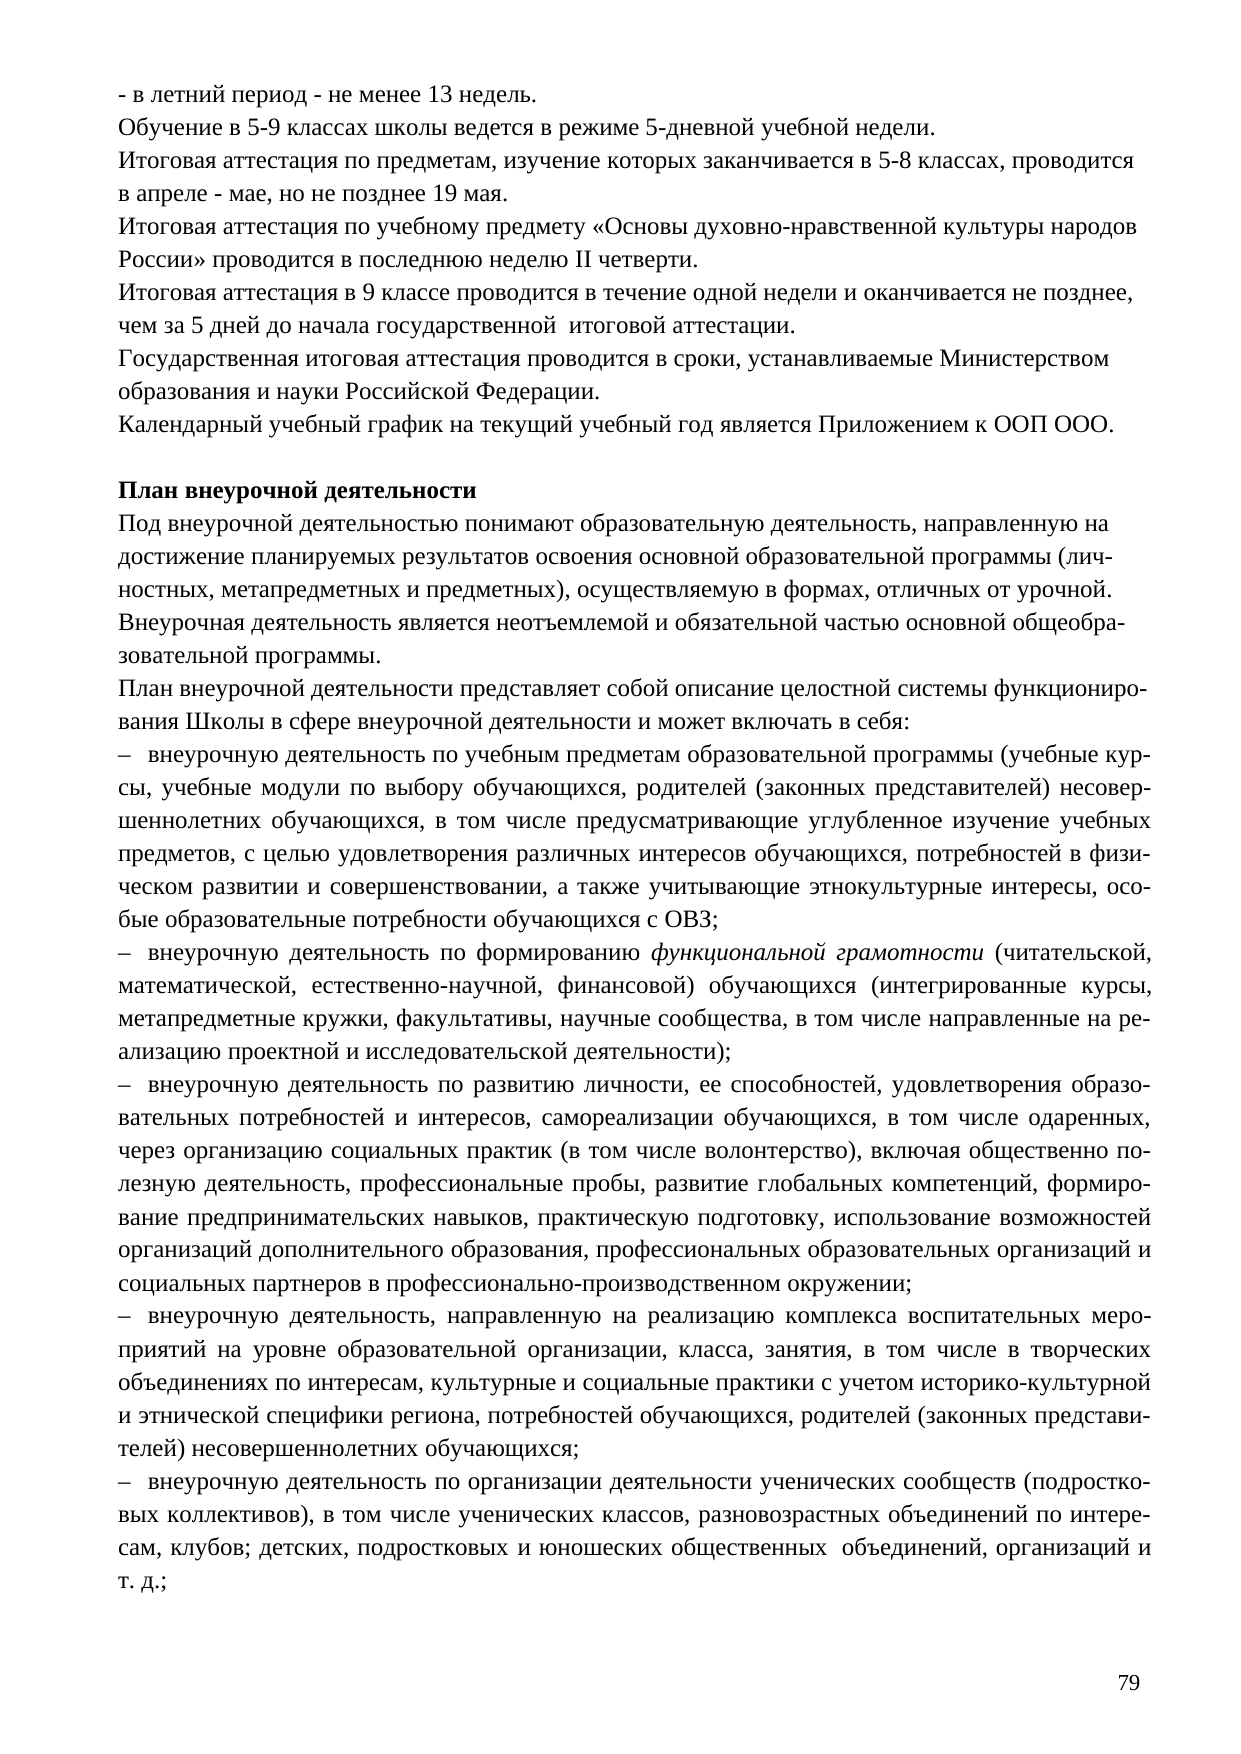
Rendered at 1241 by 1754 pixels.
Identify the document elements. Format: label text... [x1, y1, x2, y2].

text Обучение в 5-9 классах школы ведется в режиме 5-дневной учебной недели. [118, 112, 1180, 141]
text Итоговая аттестация по учебному предмету «Основы духовно-нравственной культуры народов России» проводится в последнюю неделю II четверти. [118, 211, 1139, 273]
subtitle План внеурочной деятельности [55, 475, 1180, 504]
list внеурочную деятельность по организации деятельности ученических сообществ (подростко- вых коллективов), в том числе ученических классов, разновозрастных объединений по интере- сам, клубов; детских, подростковых и юношеских общественных объединений, организаций и т. д.; [118, 1466, 1152, 1594]
list внеурочную деятельность, направленную на реализацию комплекса воспитательных меро- приятий на уровне образовательной организации, класса, занятия, в том числе в творческих объединениях по интересам, культурные и социальные практики с учетом историко-культурной и этнической специфики региона, потребностей обучающихся, родителей (законных представи- телей) несовершеннолетних обучающихся; [118, 1301, 1152, 1461]
text Календарный учебный график на текущий учебный год является Приложением к ООП ООО. [118, 409, 1180, 438]
list внеурочную деятельность по формированию функциональной грамотности (читательской, математической, естественно-научной, финансовой) обучающихся (интегрированные курсы, метапредметные кружки, факультативы, научные сообщества, в том числе направленные на ре- ализацию проектной и исследовательской деятельности); [118, 937, 1152, 1065]
text План внеурочной деятельности представляет собой описание целостной системы функциониро- вания Школы в сфере внеурочной деятельности и может включать в себя: [118, 673, 1149, 735]
list внеурочную деятельность по учебным предметам образовательной программы (учебные кур- сы, учебные модули по выбору обучающихся, родителей (законных представителей) несовер- шеннолетних обучающихся, в том числе предусматривающие углубленное изучение учебных предметов, с целью удовлетворения различных интересов обучающихся, потребностей в физи- ческом развитии и совершенствовании, а также учитывающие этнокультурные интересы, осо- бые образовательные потребности обучающихся с ОВЗ; [118, 739, 1152, 933]
list внеурочную деятельность по развитию личности, ее способностей, удовлетворения образо- вательных потребностей и интересов, самореализации обучающихся, в том числе одаренных, через организацию социальных практик (в том числе волонтерство), включая общественно по- лезную деятельность, профессиональные пробы, развитие глобальных компетенций, формиро- вание предпринимательских навыков, практическую подготовку, использование возможностей организаций дополнительного образования, профессиональных образовательных организаций и социальных партнеров в профессионально-производственном окружении; [118, 1069, 1152, 1296]
text Государственная итоговая аттестация проводится в сроки, устанавливаемые Министерством образования и науки Российской Федерации. [118, 343, 1111, 405]
text Итоговая аттестация в 9 классе проводится в течение одной недели и оканчивается не позднее, чем за 5 дней до начала государственной итоговой аттестации. [118, 277, 1135, 339]
text Под внеурочной деятельностью понимают образовательную деятельность, направленную на достижение планируемых результатов освоения основной образовательной программы (лич- ностных, метапредметных и предметных), осуществляемую в формах, отличных от урочной. Внеурочная деятельность является неотъемлемой и обязательной частью основной общеобра- зовательной программы. [118, 508, 1127, 669]
list в летний период - не менее 13 недель. [118, 79, 1180, 108]
text Итоговая аттестация по предметам, изучение которых заканчивается в 5-8 классах, проводится в апреле - мае, но не позднее 19 мая. [118, 145, 1136, 207]
